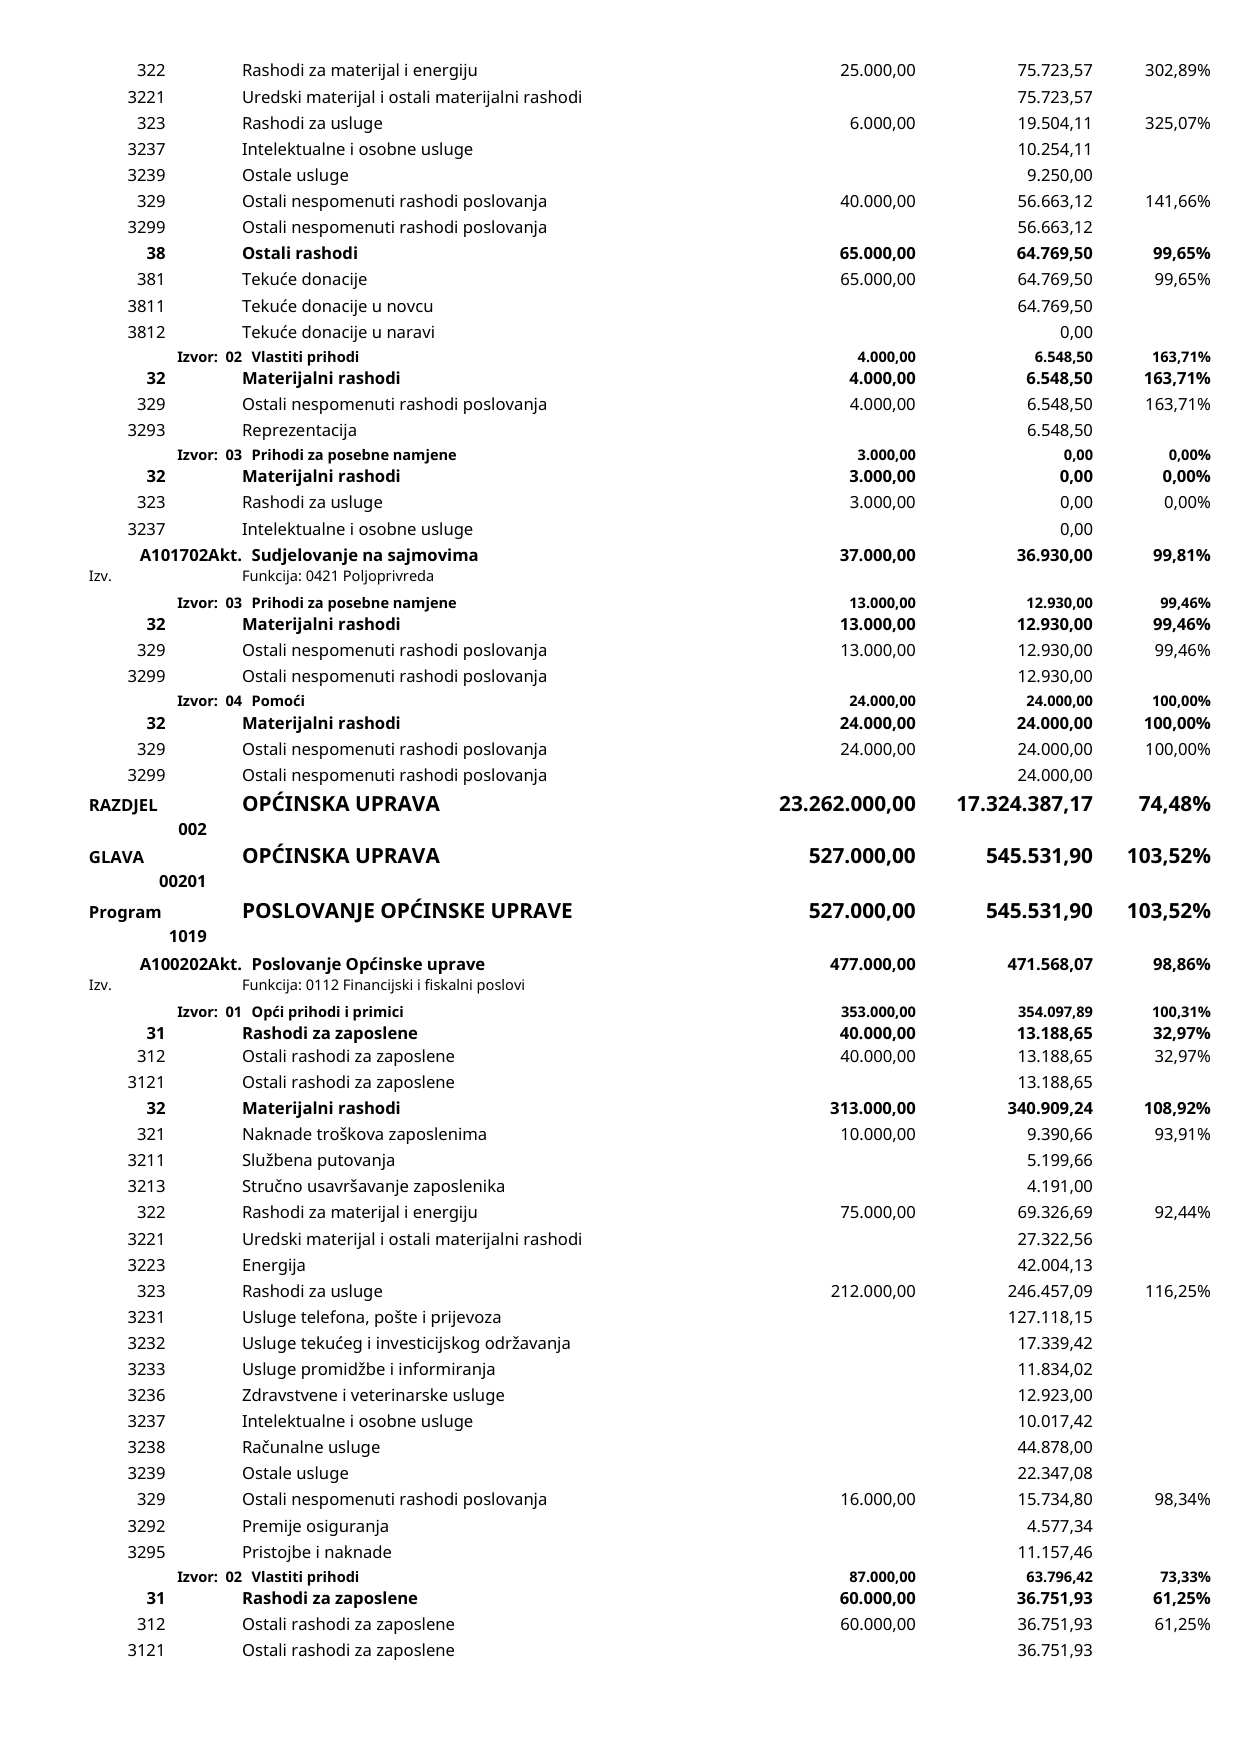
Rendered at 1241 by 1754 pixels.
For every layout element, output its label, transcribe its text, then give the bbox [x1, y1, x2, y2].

text 3237 Intelektualne i osobne usluge 10.254,11 [89, 138, 1193, 160]
text 3211 Službena putovanja 5.199,66 [89, 1149, 1193, 1172]
text 323 Rashodi za usluge 3.000,00 0,00 0,00% [89, 491, 1193, 514]
text 32 Materijalni rashodi 313.000,00 340.909,24 108,92% [89, 1097, 1193, 1119]
text 3239 Ostale usluge 9.250,00 [89, 164, 1193, 186]
text 3221 Uredski materijal i ostali materijalni rashodi 75.723,57 [89, 85, 1193, 108]
text Izv. Funkcija: 0421 Poljoprivreda [89, 566, 1193, 586]
text Izv. Funkcija: 0112 Financijski i fiskalni poslovi [89, 975, 1193, 995]
text 32 Materijalni rashodi 13.000,00 12.930,00 99,46% [89, 613, 1193, 635]
text 3299 Ostali nespomenuti rashodi poslovanja 24.000,00 [89, 763, 1193, 786]
text 3237 Intelektualne i osobne usluge 10.017,42 [89, 1410, 1193, 1433]
text 3295 Pristojbe i naknade 11.157,46 [89, 1540, 1193, 1563]
text 3811 Tekuće donacije u novcu 64.769,50 [89, 294, 1193, 317]
text A100202Akt. Poslovanje Općinske uprave 477.000,00 471.568,07 98,86% [89, 952, 1193, 975]
text 3292 Premije osiguranja 4.577,34 [89, 1514, 1193, 1537]
text 00201 [89, 869, 1193, 892]
text 312 Ostali rashodi za zaposlene 60.000,00 36.751,93 61,25% [89, 1613, 1193, 1635]
text 1019 [89, 925, 1193, 948]
text 322 Rashodi za materijal i energiju 25.000,00 75.723,57 302,89% [89, 59, 1193, 82]
text Izvor: 01 Opći prihodi i primici 353.000,00 354.097,89 100,31% [89, 1002, 1193, 1021]
text 32 Materijalni rashodi 24.000,00 24.000,00 100,00% [89, 711, 1193, 734]
text 31 Rashodi za zaposlene 60.000,00 36.751,93 61,25% [89, 1587, 1193, 1609]
text 38 Ostali rashodi 65.000,00 64.769,50 99,65% [89, 242, 1193, 265]
text 3221 Uredski materijal i ostali materijalni rashodi 27.322,56 [89, 1227, 1193, 1250]
text 3236 Zdravstvene i veterinarske usluge 12.923,00 [89, 1384, 1193, 1407]
text Izvor: 03 Prihodi za posebne namjene 3.000,00 0,00 0,00% [89, 445, 1193, 465]
text 3232 Usluge tekućeg i investicijskog održavanja 17.339,42 [89, 1332, 1193, 1354]
text 3812 Tekuće donacije u naravi 0,00 [89, 320, 1193, 343]
text Program POSLOVANJE OPĆINSKE UPRAVE 527.000,00 545.531,90 103,52% [89, 897, 1193, 925]
text 32 Materijalni rashodi 3.000,00 0,00 0,00% [89, 465, 1193, 488]
text 321 Naknade troškova zaposlenima 10.000,00 9.390,66 93,91% [89, 1123, 1193, 1146]
text 3299 Ostali nespomenuti rashodi poslovanja 56.663,12 [89, 216, 1193, 239]
text 3121 Ostali rashodi za zaposlene 13.188,65 [89, 1071, 1193, 1093]
text 329 Ostali nespomenuti rashodi poslovanja 13.000,00 12.930,00 99,46% [89, 639, 1193, 661]
text 312 Ostali rashodi za zaposlene 40.000,00 13.188,65 32,97% [89, 1044, 1193, 1067]
text 3299 Ostali nespomenuti rashodi poslovanja 12.930,00 [89, 665, 1193, 688]
text 322 Rashodi za materijal i energiju 75.000,00 69.326,69 92,44% [89, 1201, 1193, 1224]
text 32 Materijalni rashodi 4.000,00 6.548,50 163,71% [89, 367, 1193, 389]
text 329 Ostali nespomenuti rashodi poslovanja 4.000,00 6.548,50 163,71% [89, 393, 1193, 415]
text A101702Akt. Sudjelovanje na sajmovima 37.000,00 36.930,00 99,81% [89, 543, 1193, 566]
text 3293 Reprezentacija 6.548,50 [89, 419, 1193, 442]
text 3233 Usluge promidžbe i informiranja 11.834,02 [89, 1358, 1193, 1381]
text Izvor: 03 Prihodi za posebne namjene 13.000,00 12.930,00 99,46% [89, 592, 1193, 612]
text Izvor: 04 Pomoći 24.000,00 24.000,00 100,00% [89, 691, 1193, 711]
text 381 Tekuće donacije 65.000,00 64.769,50 99,65% [89, 268, 1193, 291]
text 329 Ostali nespomenuti rashodi poslovanja 16.000,00 15.734,80 98,34% [89, 1488, 1193, 1511]
text 329 Ostali nespomenuti rashodi poslovanja 24.000,00 24.000,00 100,00% [89, 737, 1193, 760]
text 002 [89, 818, 1193, 841]
text 329 Ostali nespomenuti rashodi poslovanja 40.000,00 56.663,12 141,66% [89, 190, 1193, 212]
text 323 Rashodi za usluge 212.000,00 246.457,09 116,25% [89, 1279, 1193, 1302]
text 3231 Usluge telefona, pošte i prijevoza 127.118,15 [89, 1306, 1193, 1328]
text RAZDJEL OPĆINSKA UPRAVA 23.262.000,00 17.324.387,17 74,48% [89, 789, 1193, 818]
text GLAVA OPĆINSKA UPRAVA 527.000,00 545.531,90 103,52% [89, 841, 1193, 869]
text 323 Rashodi za usluge 6.000,00 19.504,11 325,07% [89, 111, 1193, 134]
text 3239 Ostale usluge 22.347,08 [89, 1462, 1193, 1485]
text Izvor: 02 Vlastiti prihodi 4.000,00 6.548,50 163,71% [89, 346, 1193, 366]
text 3238 Računalne usluge 44.878,00 [89, 1436, 1193, 1459]
text 31 Rashodi za zaposlene 40.000,00 13.188,65 32,97% [89, 1022, 1193, 1044]
text 3237 Intelektualne i osobne usluge 0,00 [89, 517, 1193, 540]
text Izvor: 02 Vlastiti prihodi 87.000,00 63.796,42 73,33% [89, 1566, 1193, 1586]
text 3213 Stručno usavršavanje zaposlenika 4.191,00 [89, 1175, 1193, 1198]
text 3121 Ostali rashodi za zaposlene 36.751,93 [89, 1639, 1193, 1662]
text 3223 Energija 42.004,13 [89, 1253, 1193, 1276]
